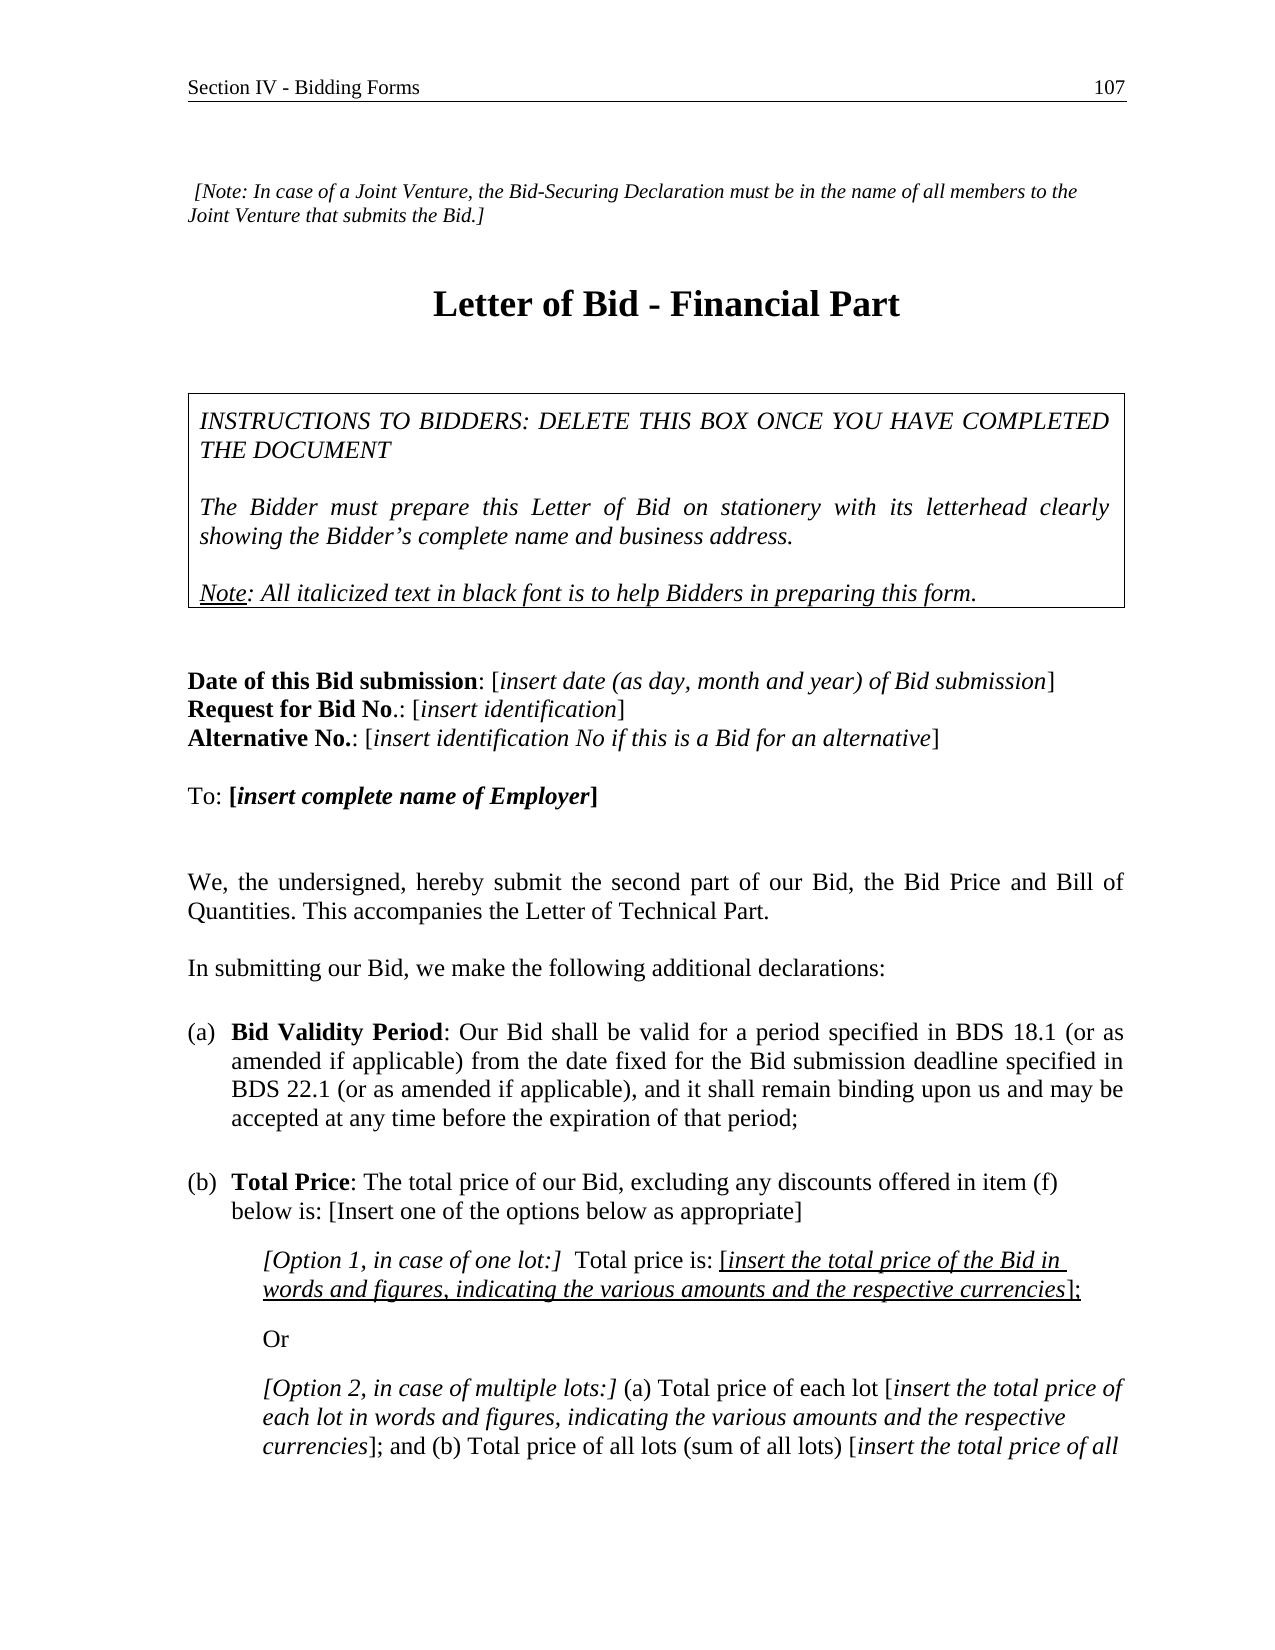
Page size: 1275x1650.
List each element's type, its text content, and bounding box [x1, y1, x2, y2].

table_header INSTRUCTIONS TO BIDDERS: DELETE THIS BOX ONCE YOU HAVE COMPLETED THE DOCUMENT The Bidder must prepare this Letter of Bid on stationery with its letterhead clearly showing the Bidder’s complete name and business address. Note: All italicized text in black font is to help Bidders in preparing this form. [189, 394, 1124, 607]
list Bid Validity Period: Our Bid shall be valid for a period specified in BDS 18.1 (or as amended if applicable) from the date fixed for the Bid submission deadline specified in BDS 22.1 (or as amended if applicable), and it shall remain binding upon us and may be accepted at any time before the expiration of that period; [187, 1017, 1125, 1132]
text Date of this Bid submission: [insert date (as day, month and year) of Bid submission] [187, 666, 1125, 694]
table_header Letter of Bid - Financial Part [188, 256, 1146, 349]
text Alternative No.: [insert identification No if this is a Bid for an alternative] [187, 723, 1125, 752]
text [Note: In case of a Joint Venture, the Bid-Securing Declaration must be in the name of all members to the Joint Venture that submits the Bid.] [187, 179, 1125, 227]
text We, the undersigned, hereby submit the second part of our Bid, the Bid Price and Bill of Quantities. This accompanies the Letter of Technical Part. [187, 867, 1125, 924]
text Or [262, 1324, 1125, 1352]
text [Option 1, in case of one lot:] Total price is: [insert the total price of the Bid in words and figures, indicating the various amounts and the respective currencies]; [262, 1245, 1125, 1303]
text In submitting our Bid, we make the following additional declarations: [187, 953, 1125, 982]
text Request for Bid No.: [insert identification] [187, 694, 1125, 723]
text To: [insert complete name of Employer] [187, 781, 1125, 809]
list Total Price: The total price of our Bid, excluding any discounts offered in item (f) below is: [Insert one of the options below as appropriate] [187, 1167, 1125, 1224]
